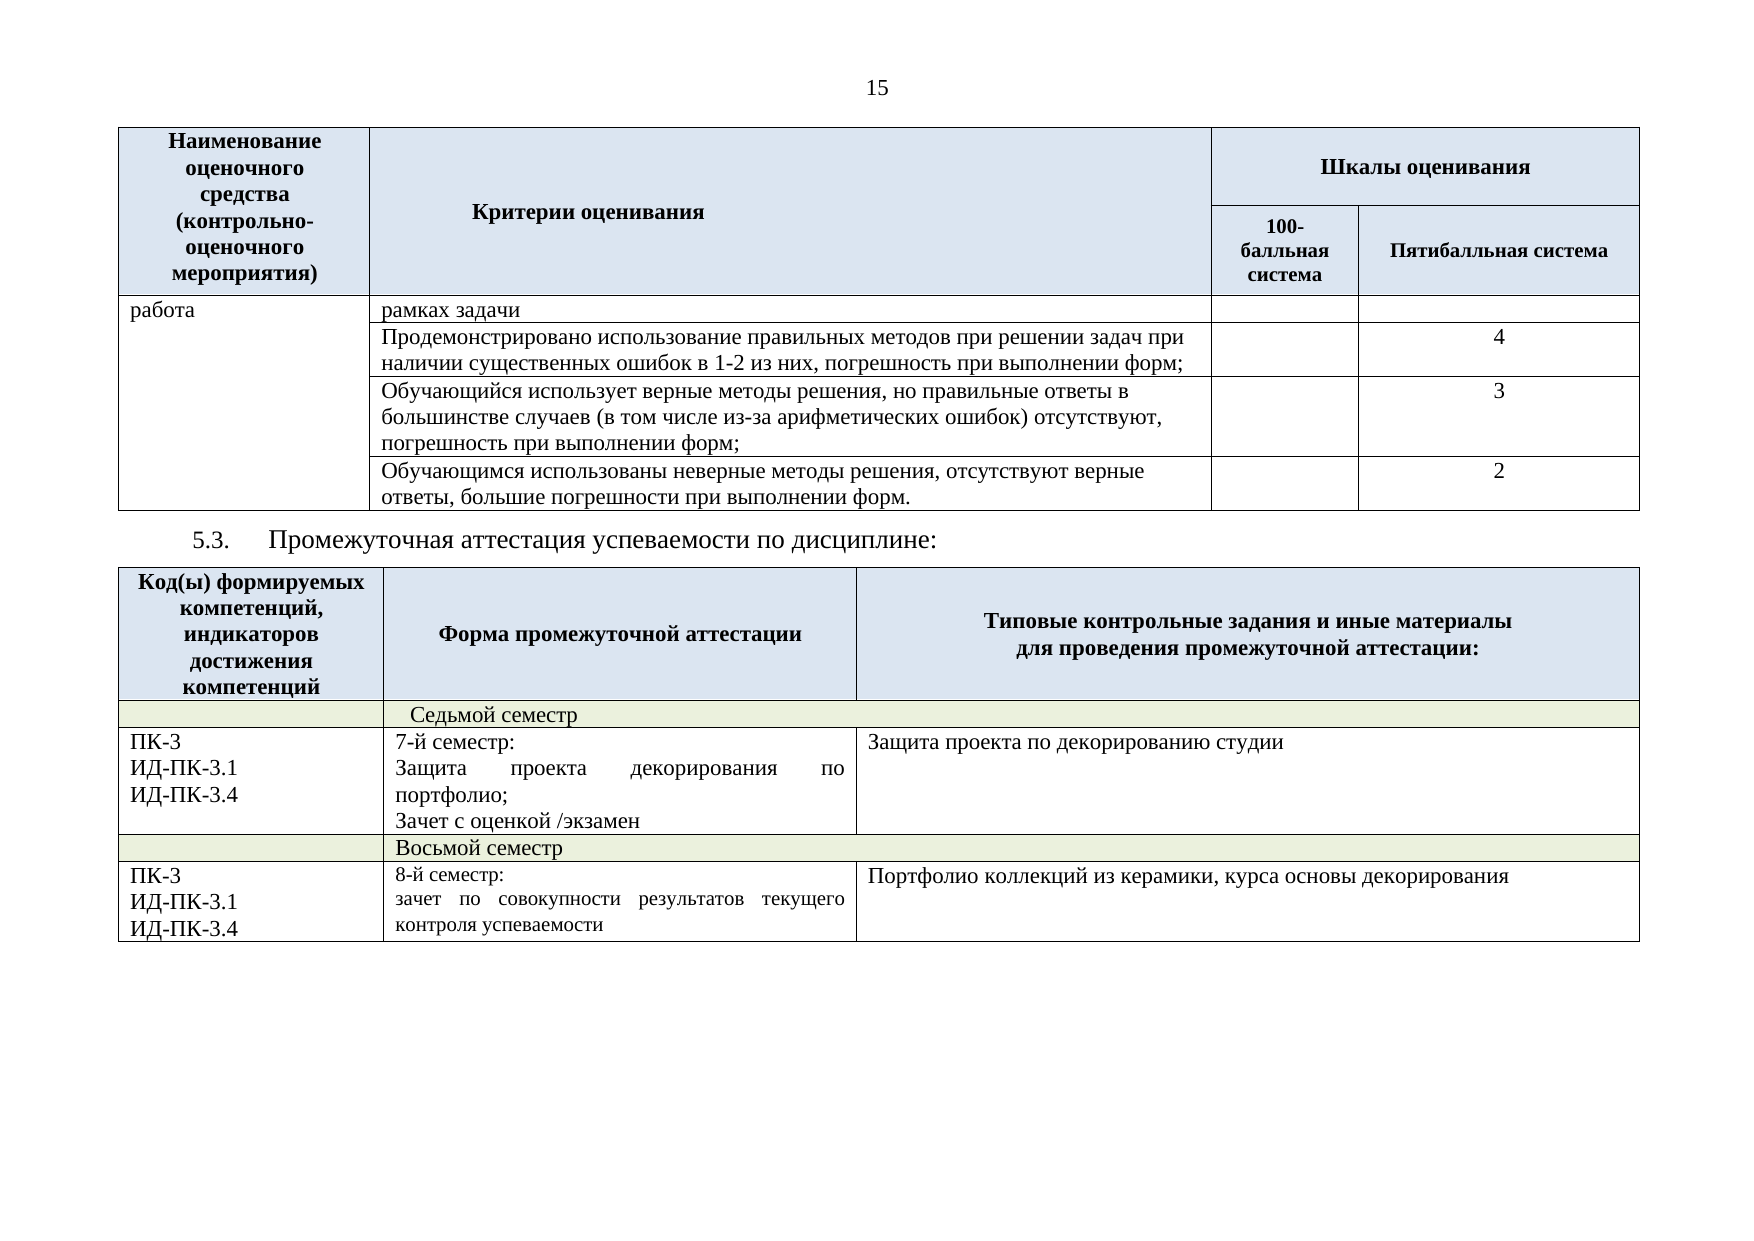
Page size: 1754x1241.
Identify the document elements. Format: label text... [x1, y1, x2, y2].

table_cell Обучающийся использует верные методы решения, но правильные ответы в большинстве случаев (в том числе из-за арифметических ошибок) отсутствуют, погрешность при выполнении форм; [370, 377, 1211, 456]
table_cell 7-й семестр: Защита проекта декорирования по портфолио; Зачет с оценкой /экзамен [384, 728, 856, 833]
table_header Наименование оценочного средства (контрольно-оценочного мероприятия) [119, 128, 369, 294]
table_cell ПК-3 ИД-ПК-3.1 ИД-ПК-3.4 [119, 862, 383, 941]
table_cell 3 [1359, 377, 1639, 456]
table_cell 5 [1359, 296, 1639, 322]
table_cell 100-балльная система [1212, 206, 1358, 294]
table_cell 8-й семестр: зачет по совокупности результатов текущего контроля успеваемости [384, 862, 856, 941]
table_cell [1212, 457, 1358, 509]
table_cell Портфолио коллекций из керамики, курса основы декорирования [857, 862, 1639, 941]
table_header Критерии оценивания [370, 128, 1211, 294]
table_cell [370, 296, 1211, 322]
table_cell Восьмой семестр [384, 835, 1639, 861]
table_header Код(ы) формируемых компетенций, индикаторов достижения компетенций [119, 568, 383, 699]
table_cell [1212, 377, 1358, 456]
table_header Шкалы оценивания [1212, 128, 1639, 205]
table_cell Защита проекта по декорированию студии [857, 728, 1639, 833]
table_cell Продемонстрировано использование правильных методов при решении задач при наличии существенных ошибок в 1-2 из них, погрешность при выполнении форм; [370, 323, 1211, 376]
table_cell [119, 835, 383, 861]
table_cell Пятибалльная система [1359, 206, 1639, 294]
table_header Форма промежуточной аттестации [384, 568, 856, 699]
table_cell 4 [1359, 323, 1639, 376]
table_cell Обучающимся использованы неверные методы решения, отсутствуют верные ответы, большие погрешности при выполнении форм. [370, 457, 1211, 509]
table_cell Практическая ручная работа [119, 296, 369, 509]
table_cell ПК-3 ИД-ПК-3.1 ИД-ПК-3.4 [119, 728, 383, 833]
table_cell 2 [1359, 457, 1639, 509]
table_cell [119, 701, 383, 727]
table_cell [1212, 296, 1358, 322]
table_cell Седьмой семестр [384, 701, 1639, 727]
table_header Типовые контрольные задания и иные материалы для проведения промежуточной аттестации: [857, 568, 1639, 699]
table_cell [1212, 323, 1358, 376]
subtitle Промежуточная аттестация успеваемости по дисциплине: [192, 523, 1636, 554]
